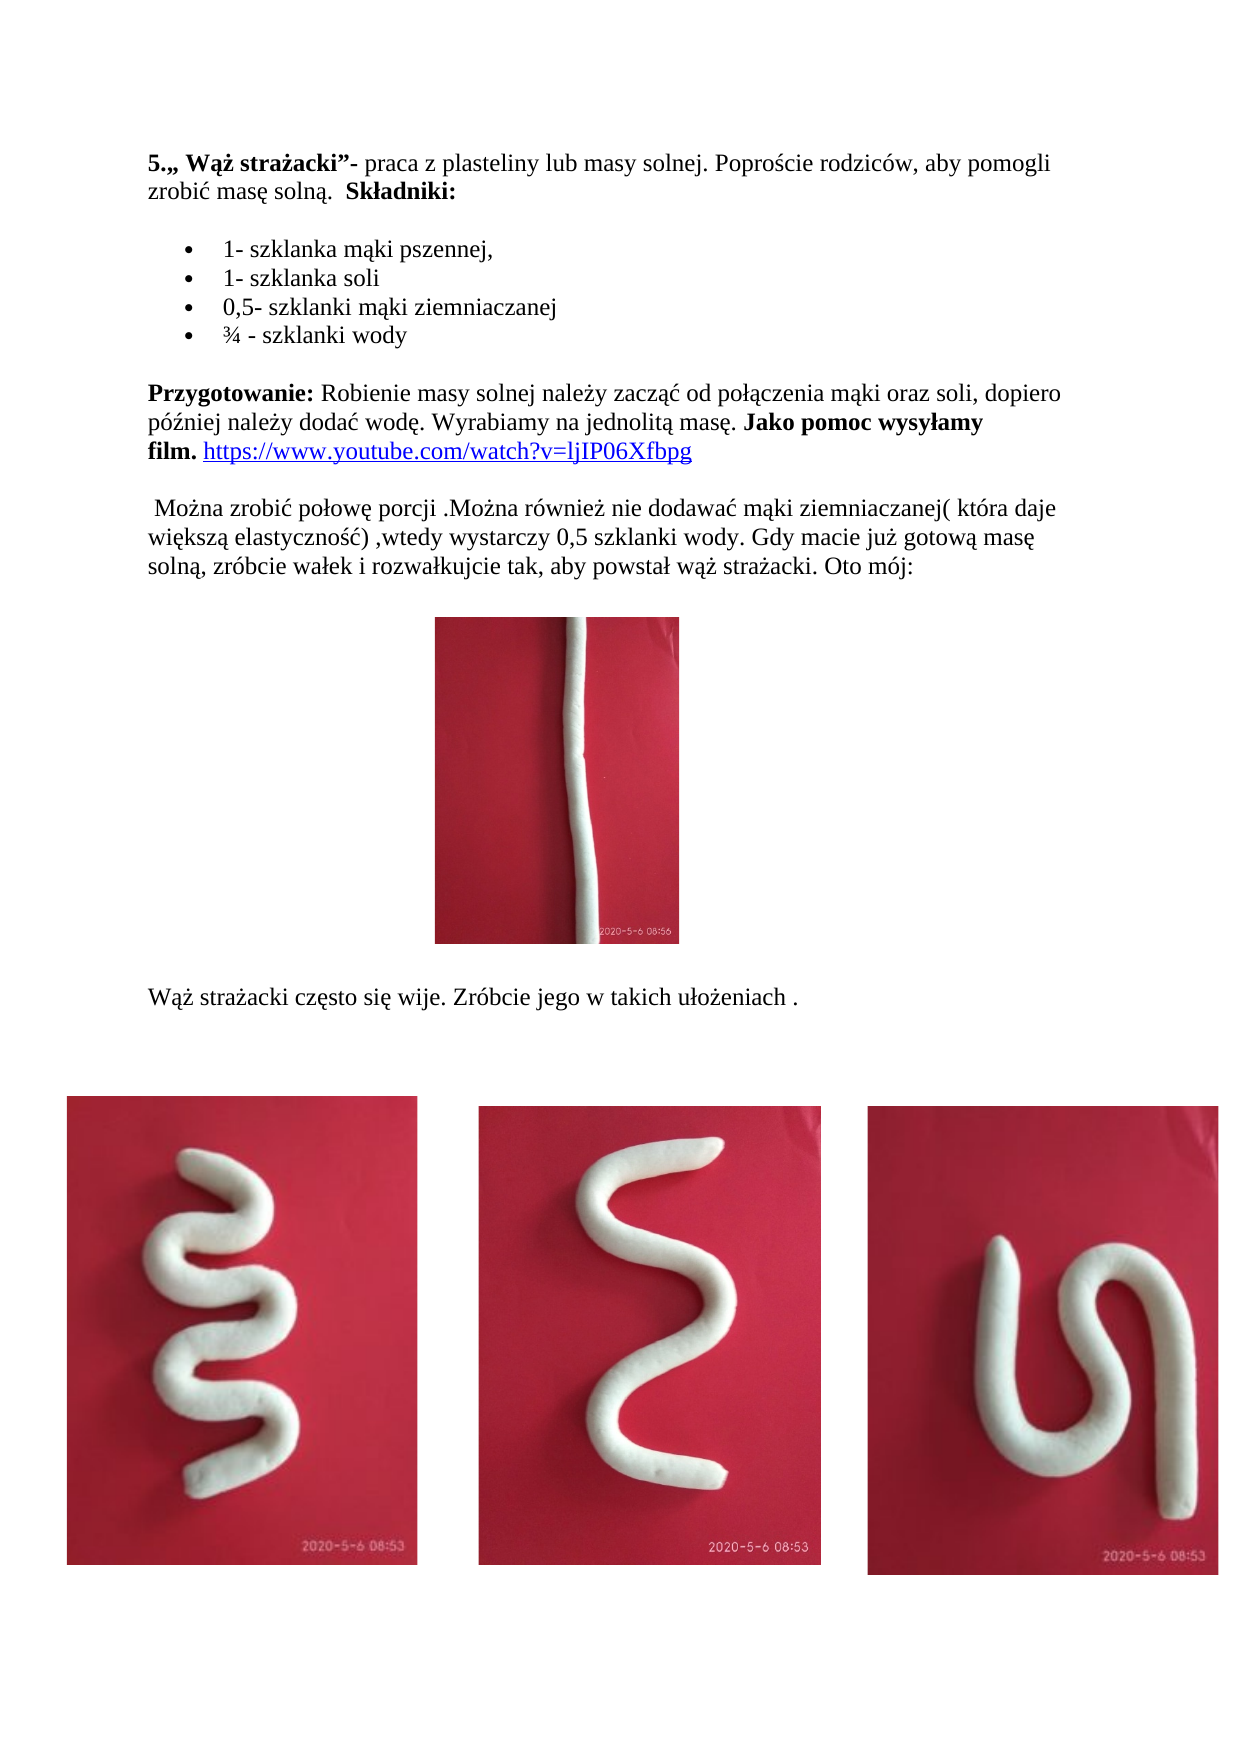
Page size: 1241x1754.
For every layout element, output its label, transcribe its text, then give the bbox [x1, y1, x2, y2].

picture [867, 1106, 1219, 1575]
list ¾ - szklanki wody [185, 321, 1093, 349]
picture [434, 617, 680, 944]
picture [66, 1096, 418, 1565]
list 1- szklanka mąki pszennej, [185, 234, 1093, 263]
text Wąż strażacki często się wije. Zróbcie jego w takich ułożeniach . [148, 982, 1093, 1011]
text Można zrobić połowę porcji .Można również nie dodawać mąki ziemniaczanej( która daje większą elastyczność) ,wtedy wystarczy 0,5 szklanki wody. Gdy macie już gotową masę solną, zróbcie wałek i rozwałkujcie tak, aby powstał wąż strażacki. Oto mój: [148, 493, 1093, 580]
picture [478, 1106, 821, 1565]
list 0,5- szklanki mąki ziemniaczanej [185, 292, 1093, 321]
text Przygotowanie: Robienie masy solnej należy zacząć od połączenia mąki oraz soli, dopiero później należy dodać wodę. Wyrabiamy na jednolitą masę. Jako pomoc wysyłamy film. https://www.youtube.com/watch?v=ljIP06Xfbpg [148, 378, 1093, 465]
text 5.„ Wąż strażacki”- praca z plasteliny lub masy solnej. Poproście rodziców, aby pomogli zrobić masę solną. Składniki: [148, 148, 1093, 205]
list 1- szklanka soli [185, 263, 1093, 292]
